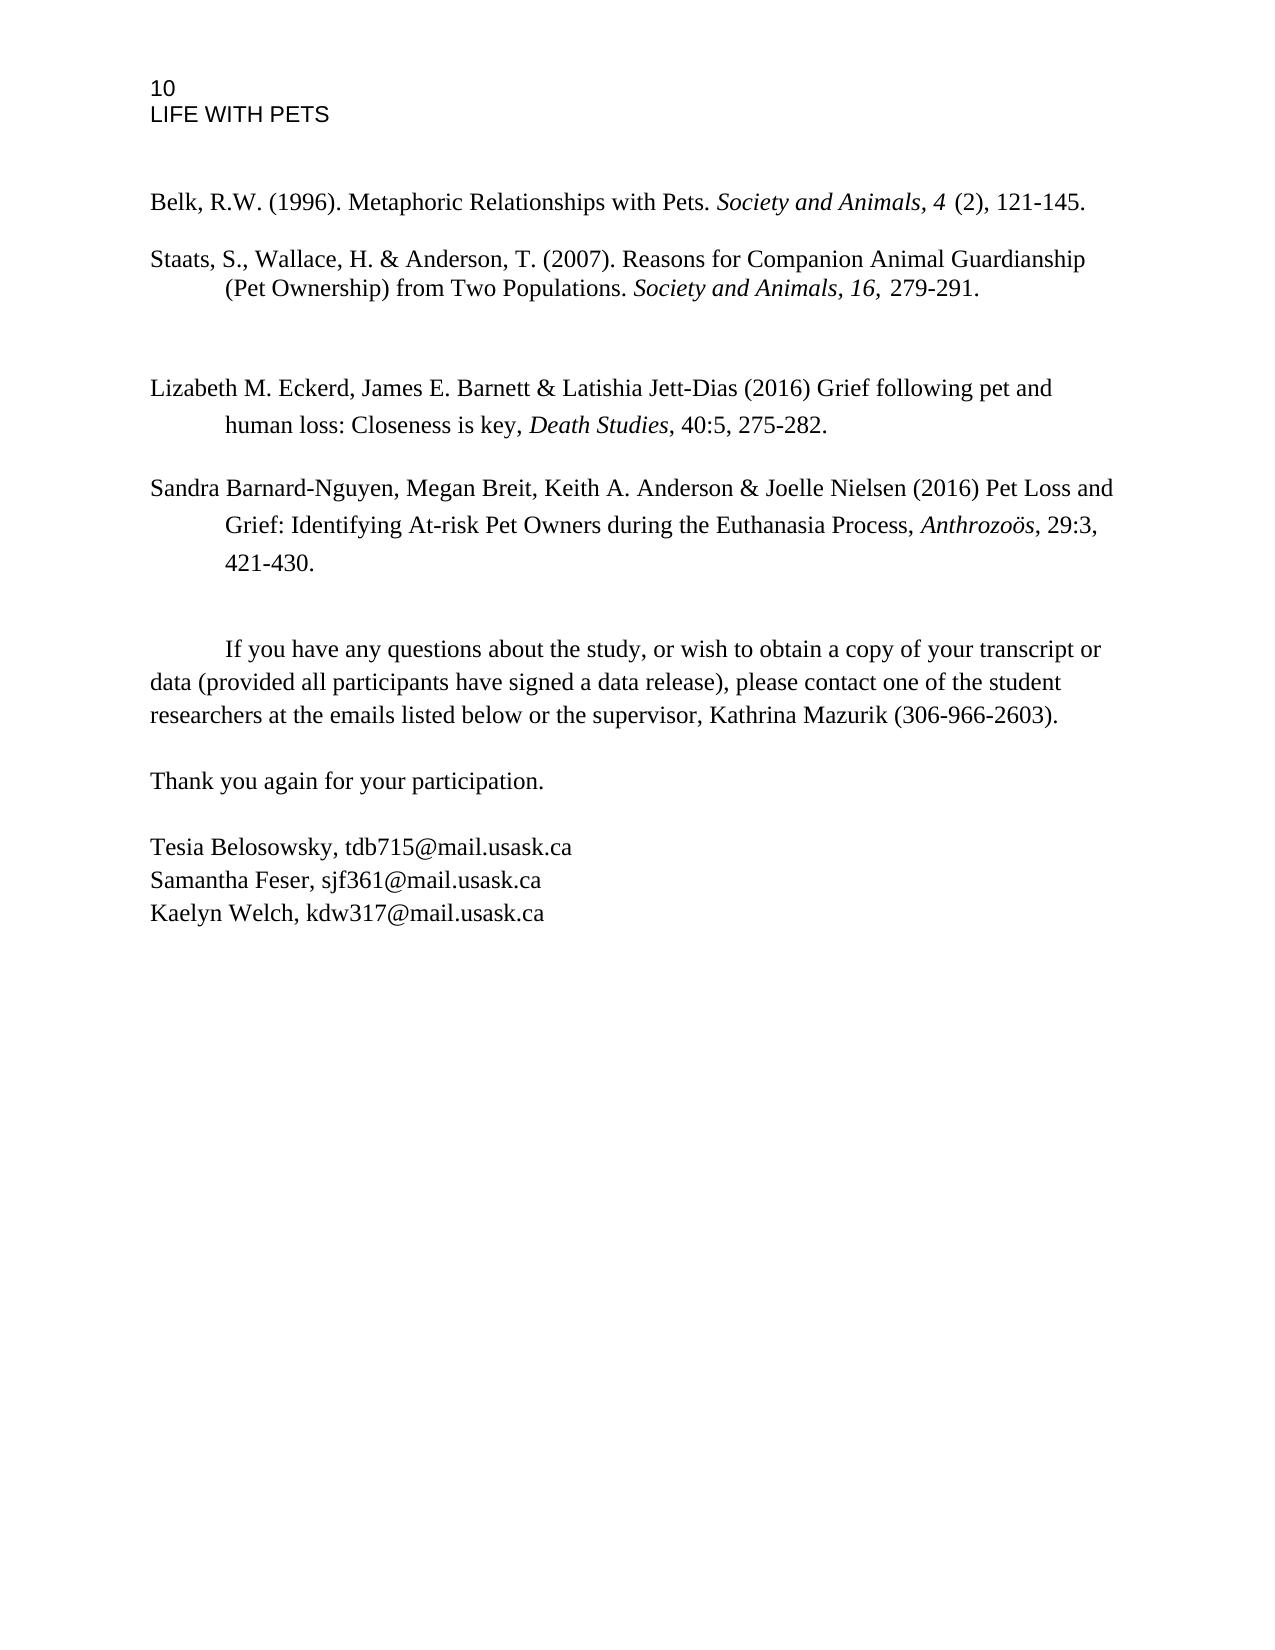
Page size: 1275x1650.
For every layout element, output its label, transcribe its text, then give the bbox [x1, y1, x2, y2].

text Tesia Belosowsky, tdb715@mail.usask.ca [150, 832, 1125, 861]
text Samantha Feser, sjf361@mail.usask.ca [150, 866, 1125, 894]
text Lizabeth M. Eckerd, James E. Barnett & Latishia Jett-Dias (2016) Grief following pet and human loss: Closeness is key, Death Studies, 40:5, 275-282. [150, 364, 1125, 439]
text Kaelyn Welch, kdw317@mail.usask.ca [150, 898, 1125, 927]
text Thank you again for your participation. [150, 766, 1125, 795]
text Sandra Barnard-Nguyen, Megan Breit, Keith A. Anderson & Joelle Nielsen (2016) Pet Loss and Grief: Identifying At-risk Pet Owners during the Euthanasia Process, Anthrozoös, 29:3, 421-430. [150, 464, 1125, 576]
text Belk, R.W. (1996). Metaphoric Relationships with Pets. Society and Animals, 4 (2), 121-145. [150, 187, 1125, 216]
text If you have any questions about the study, or wish to obtain a copy of your transcript or data (provided all participants have signed a data release), please contact one of the student researchers at the emails listed below or the supervisor, Kathrina Mazurik (306-966-2603). [150, 634, 1125, 729]
text Staats, S., Wallace, H. & Anderson, T. (2007). Reasons for Companion Animal Guardianship (Pet Ownership) from Two Populations. Society and Animals, 16, 279-291. [150, 244, 1125, 302]
